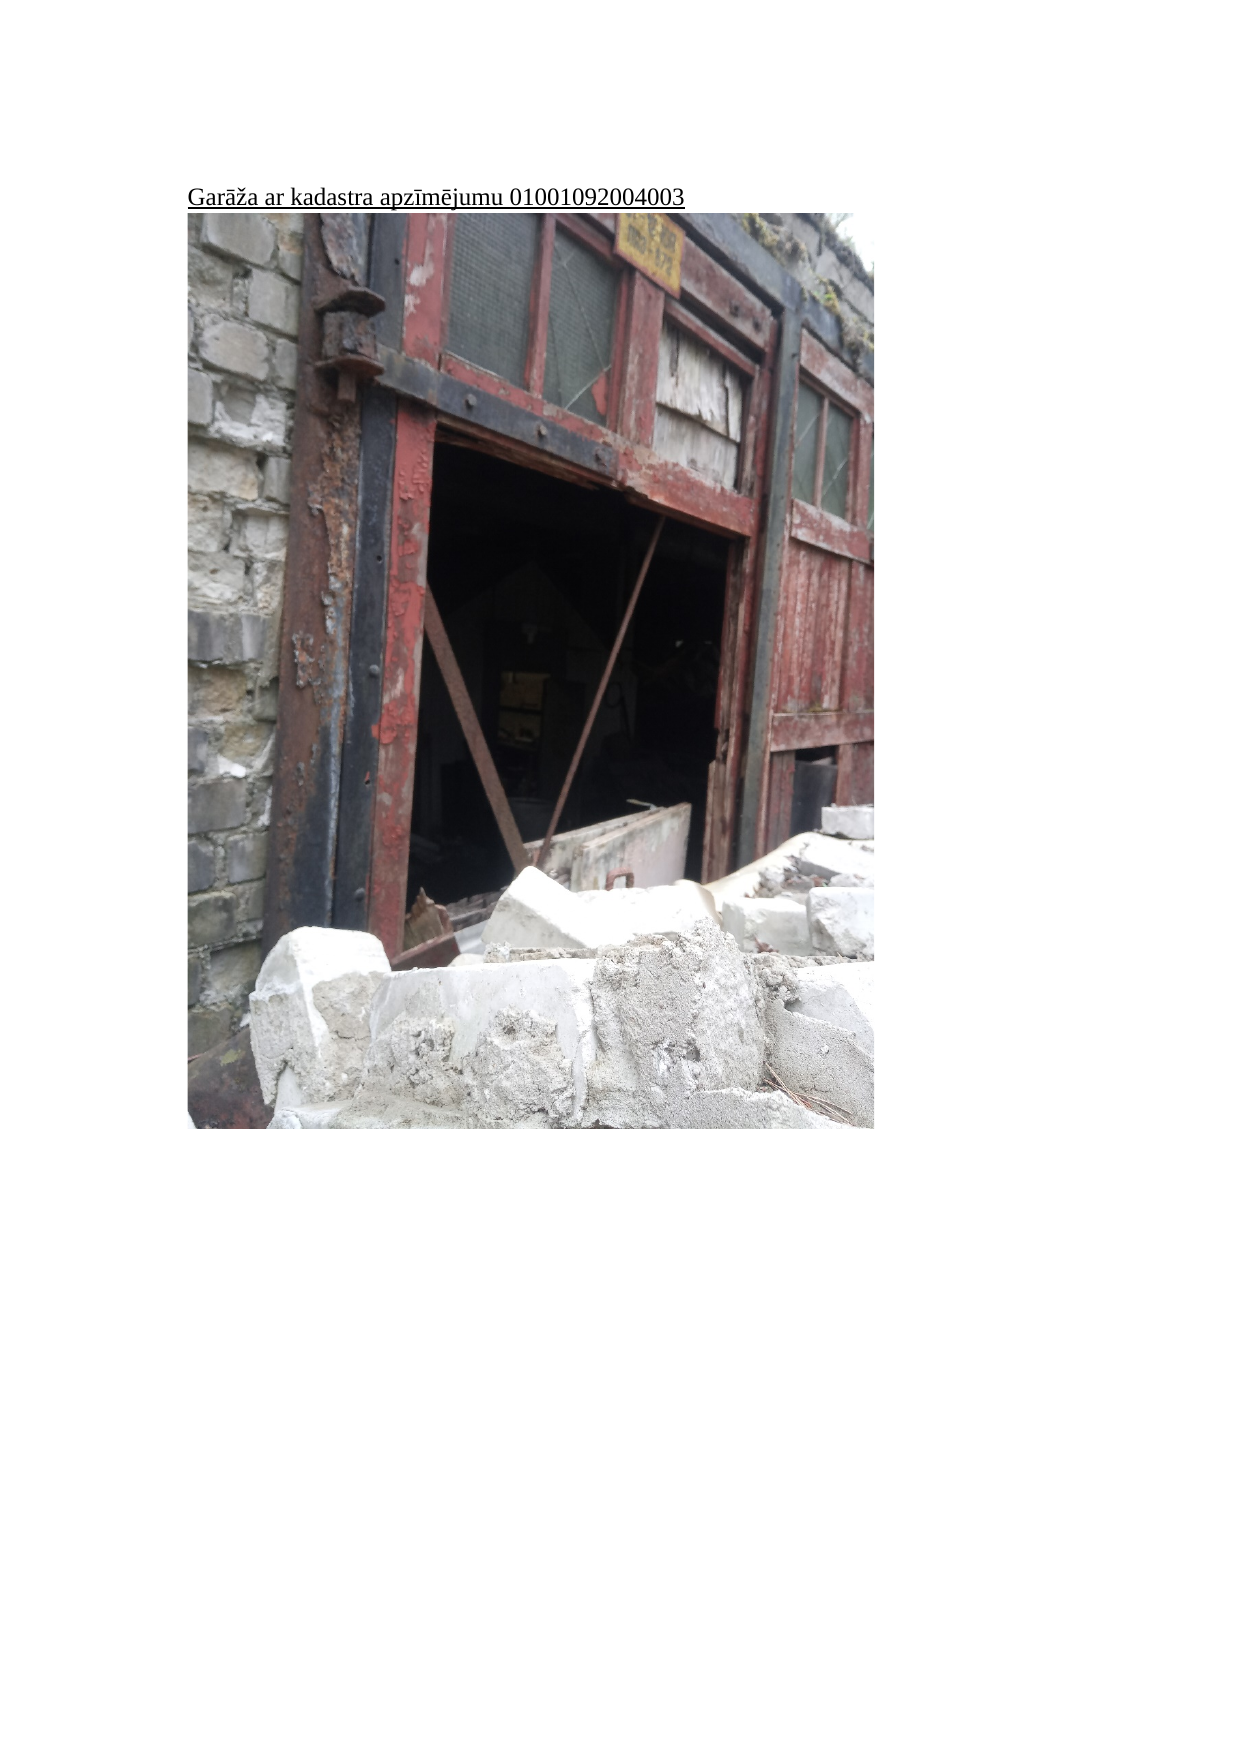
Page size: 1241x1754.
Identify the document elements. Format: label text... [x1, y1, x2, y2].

picture [187, 213, 875, 1129]
